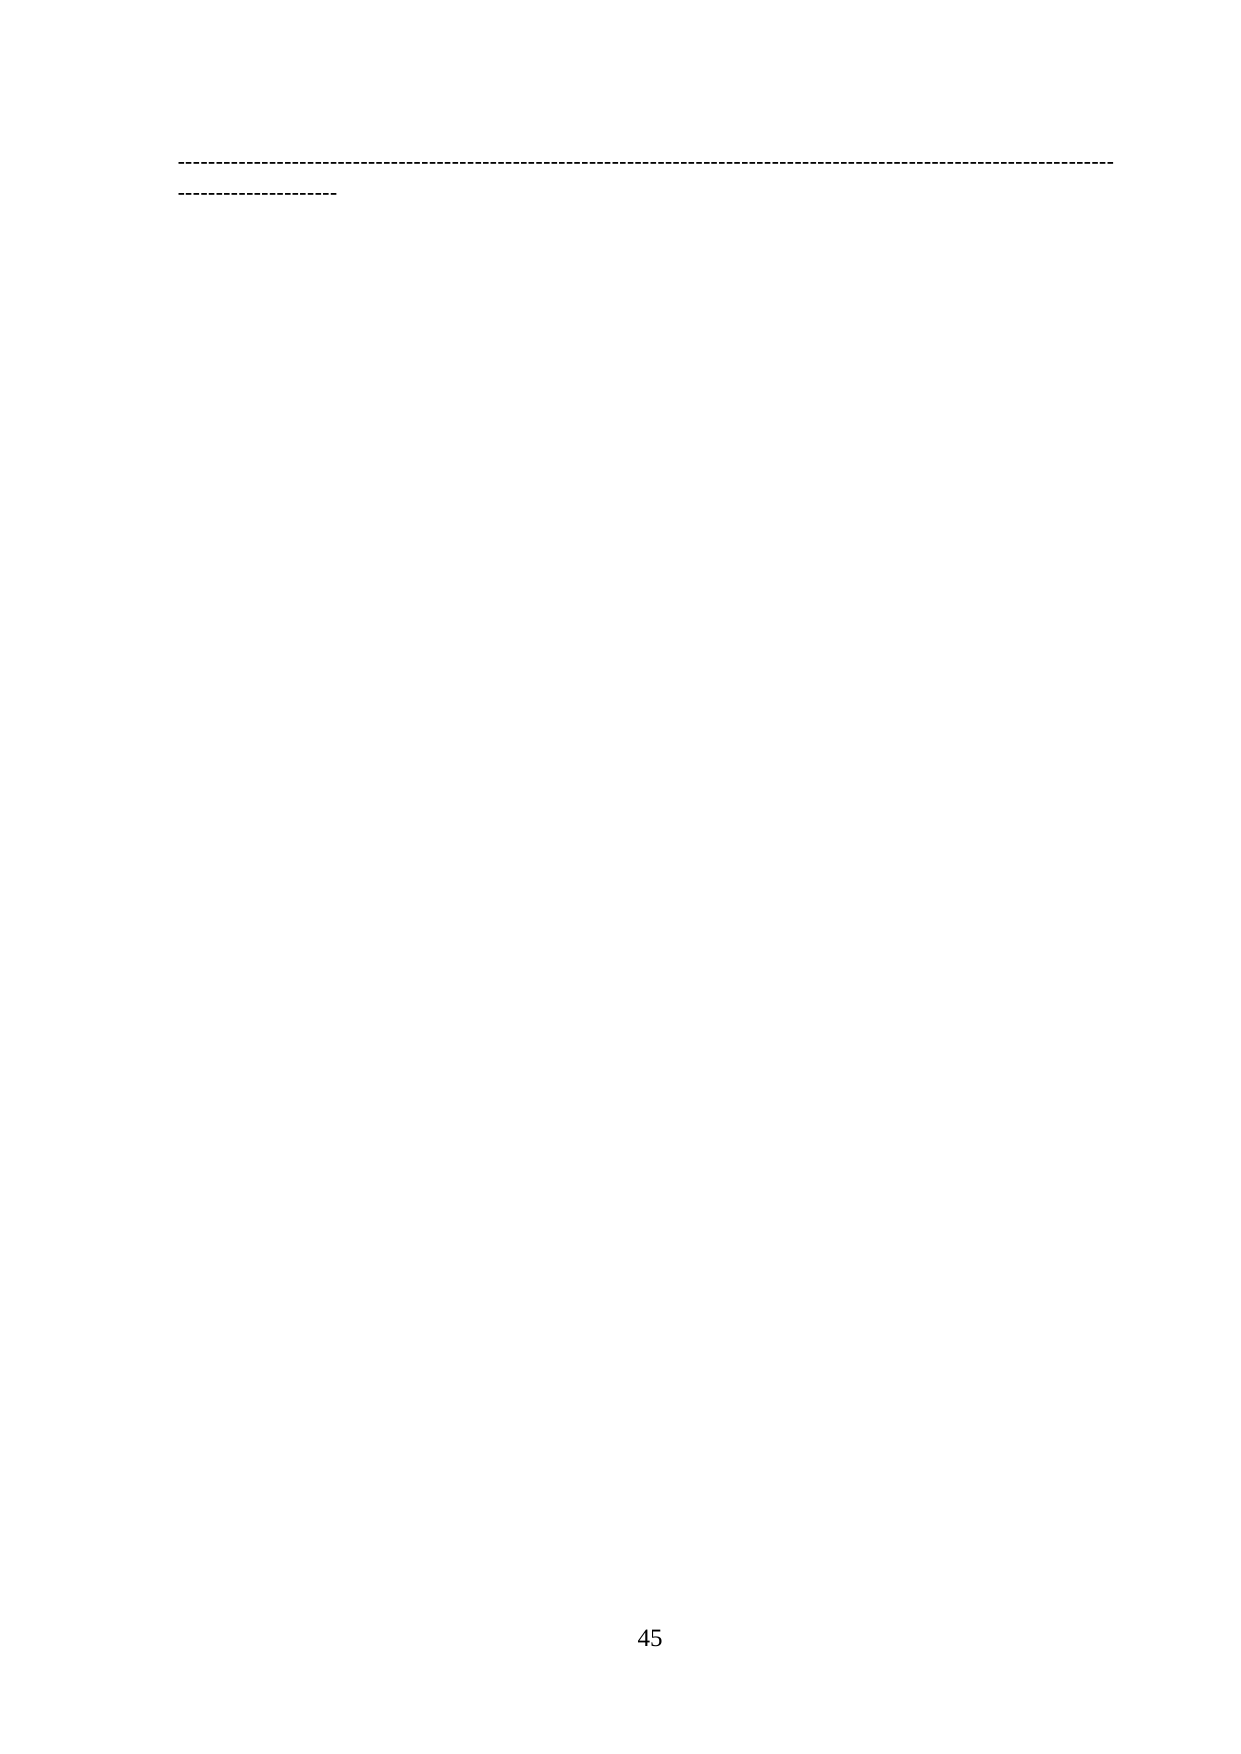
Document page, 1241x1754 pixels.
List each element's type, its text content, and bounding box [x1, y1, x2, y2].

text ------------------------------------------------------------------------------------------------------------------------------------------------ [177, 148, 1122, 205]
